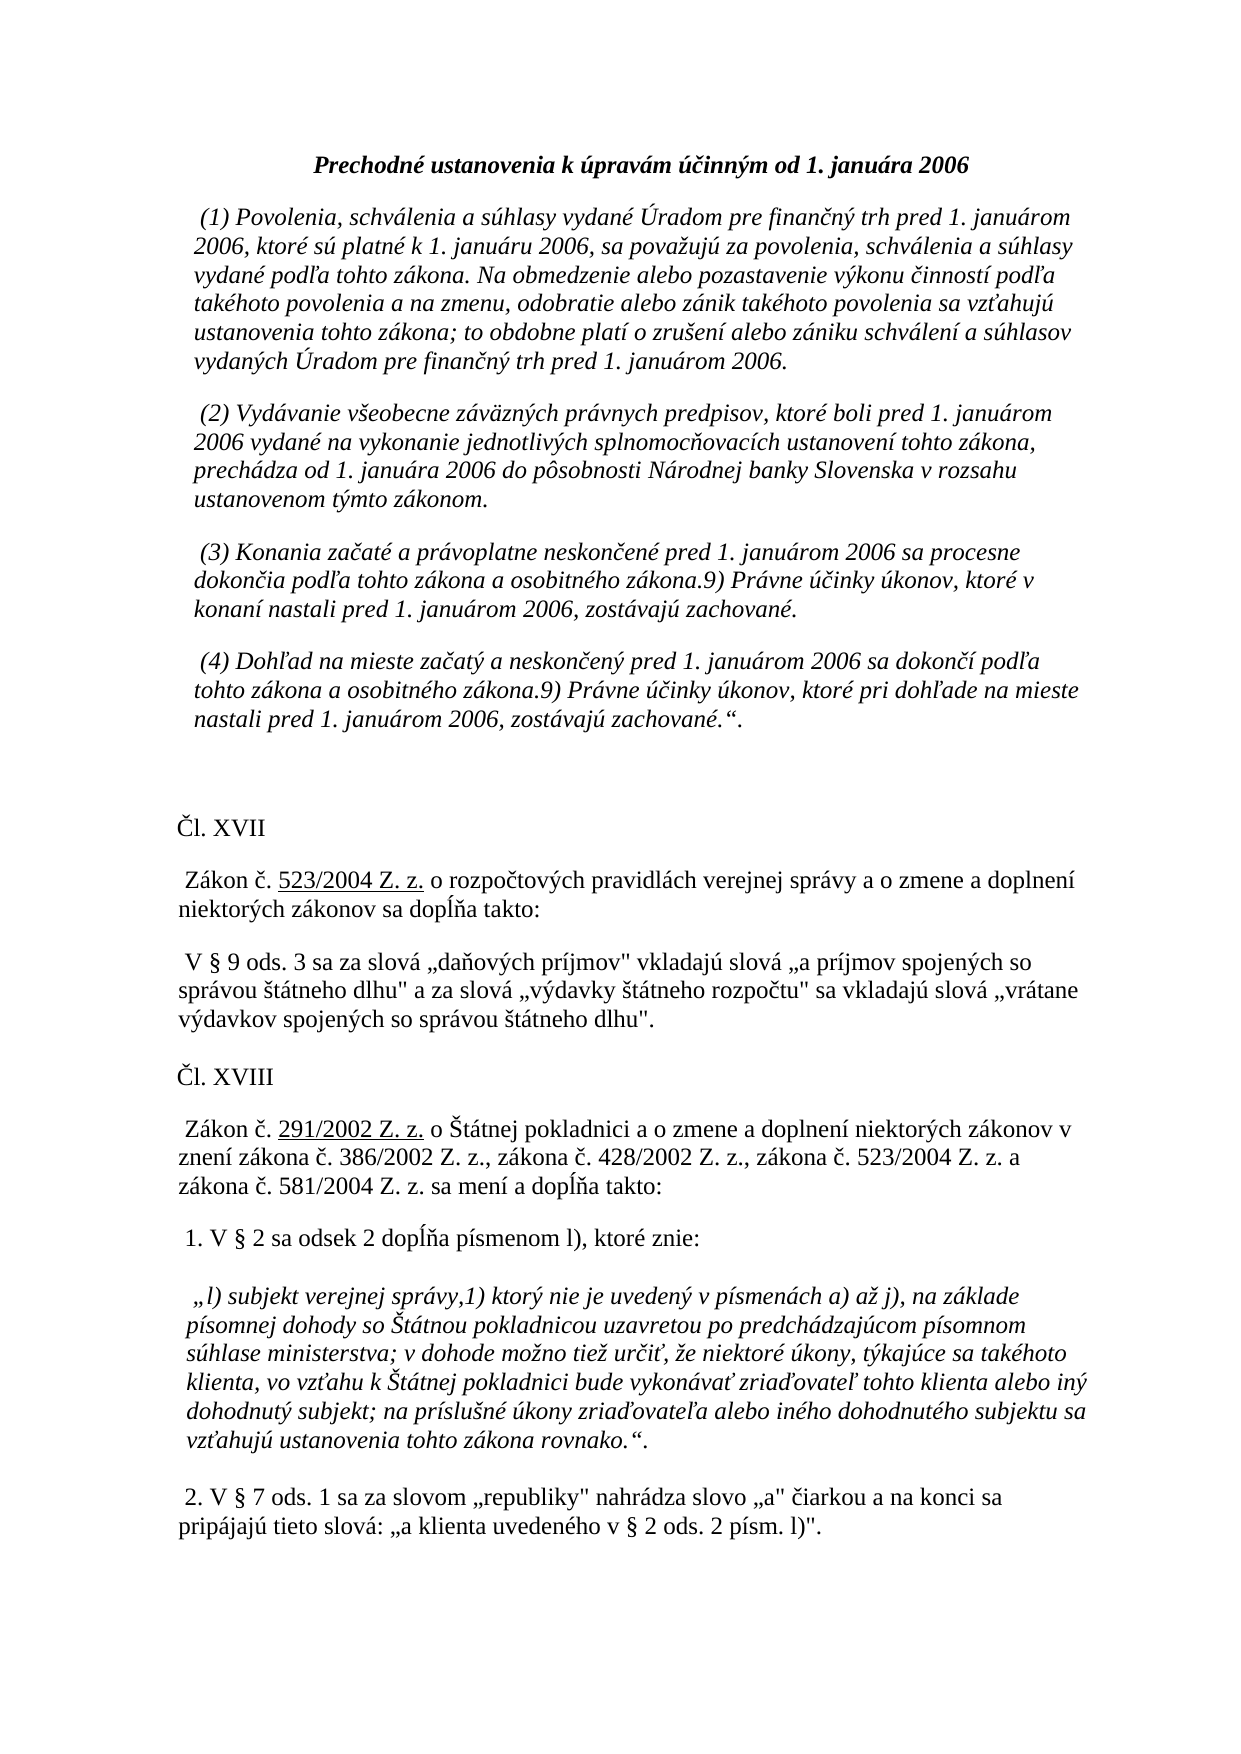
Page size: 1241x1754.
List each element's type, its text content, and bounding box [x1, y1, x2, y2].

text Prechodné ustanovenia k úpravám účinným od 1. januára 2006 [186, 150, 1090, 179]
text „l) subjekt verejnej správy,1) ktorý nie je uvedený v písmenách a) až j), na základe písomnej dohody so Štátnou pokladnicou uzavretou po predchádzajúcom písomnom súhlase ministerstva; v dohode možno tiež určiť, že niektoré úkony, týkajúce sa takéhoto klienta, vo vzťahu k Štátnej pokladnici bude vykonávať zriaďovateľ tohto klienta alebo iný dohodnutý subjekt; na príslušné úkony zriaďovateľa alebo iného dohodnutého subjektu sa vzťahujú ustanovenia tohto zákona rovnako.“. [186, 1281, 1090, 1453]
text (3) Konania začaté a právoplatne neskončené pred 1. januárom 2006 sa procesne dokončia podľa tohto zákona a osobitného zákona.9) Právne účinky úkonov, ktoré v konaní nastali pred 1. januárom 2006, zostávajú zachované. [194, 537, 1090, 623]
text 2. V § 7 ods. 1 sa za slovom „republiky" nahrádza slovo „a" čiarkou a na konci sa pripájajú tieto slová: „a klienta uvedeného v § 2 ods. 2 písm. l)". [178, 1482, 1090, 1540]
text Čl. XVII [170, 813, 1090, 842]
text Čl. XVIII [170, 1062, 1090, 1090]
text (1) Povolenia, schválenia a súhlasy vydané Úradom pre finančný trh pred 1. januárom 2006, ktoré sú platné k 1. januáru 2006, sa považujú za povolenia, schválenia a súhlasy vydané podľa tohto zákona. Na obmedzenie alebo pozastavenie výkonu činností podľa takéhoto povolenia a na zmenu, odobratie alebo zánik takéhoto povolenia sa vzťahujú ustanovenia tohto zákona; to obdobne platí o zrušení alebo zániku schválení a súhlasov vydaných Úradom pre finančný trh pred 1. januárom 2006. [194, 202, 1090, 375]
text (2) Vydávanie všeobecne záväzných právnych predpisov, ktoré boli pred 1. januárom 2006 vydané na vykonanie jednotlivých splnomocňovacích ustanovení tohto zákona, prechádza od 1. januára 2006 do pôsobnosti Národnej banky Slovenska v rozsahu ustanovenom týmto zákonom. [194, 398, 1090, 513]
text Zákon č. 523/2004 Z. z. o rozpočtových pravidlách verejnej správy a o zmene a doplnení niektorých zákonov sa dopĺňa takto: [178, 866, 1090, 923]
text Zákon č. 291/2002 Z. z. o Štátnej pokladnici a o zmene a doplnení niektorých zákonov v znení zákona č. 386/2002 Z. z., zákona č. 428/2002 Z. z., zákona č. 523/2004 Z. z. a zákona č. 581/2004 Z. z. sa mení a dopĺňa takto: [178, 1114, 1090, 1200]
text V § 9 ods. 3 sa za slová „daňových príjmov" vkladajú slová „a príjmov spojených so správou štátneho dlhu" a za slová „výdavky štátneho rozpočtu" sa vkladajú slová „vrátane výdavkov spojených so správou štátneho dlhu". [178, 947, 1090, 1033]
text 1. V § 2 sa odsek 2 dopĺňa písmenom l), ktoré znie: [178, 1223, 1090, 1252]
text (4) Dohľad na mieste začatý a neskončený pred 1. januárom 2006 sa dokončí podľa tohto zákona a osobitného zákona.9) Právne účinky úkonov, ktoré pri dohľade na mieste nastali pred 1. januárom 2006, zostávajú zachované.“. [194, 646, 1090, 732]
